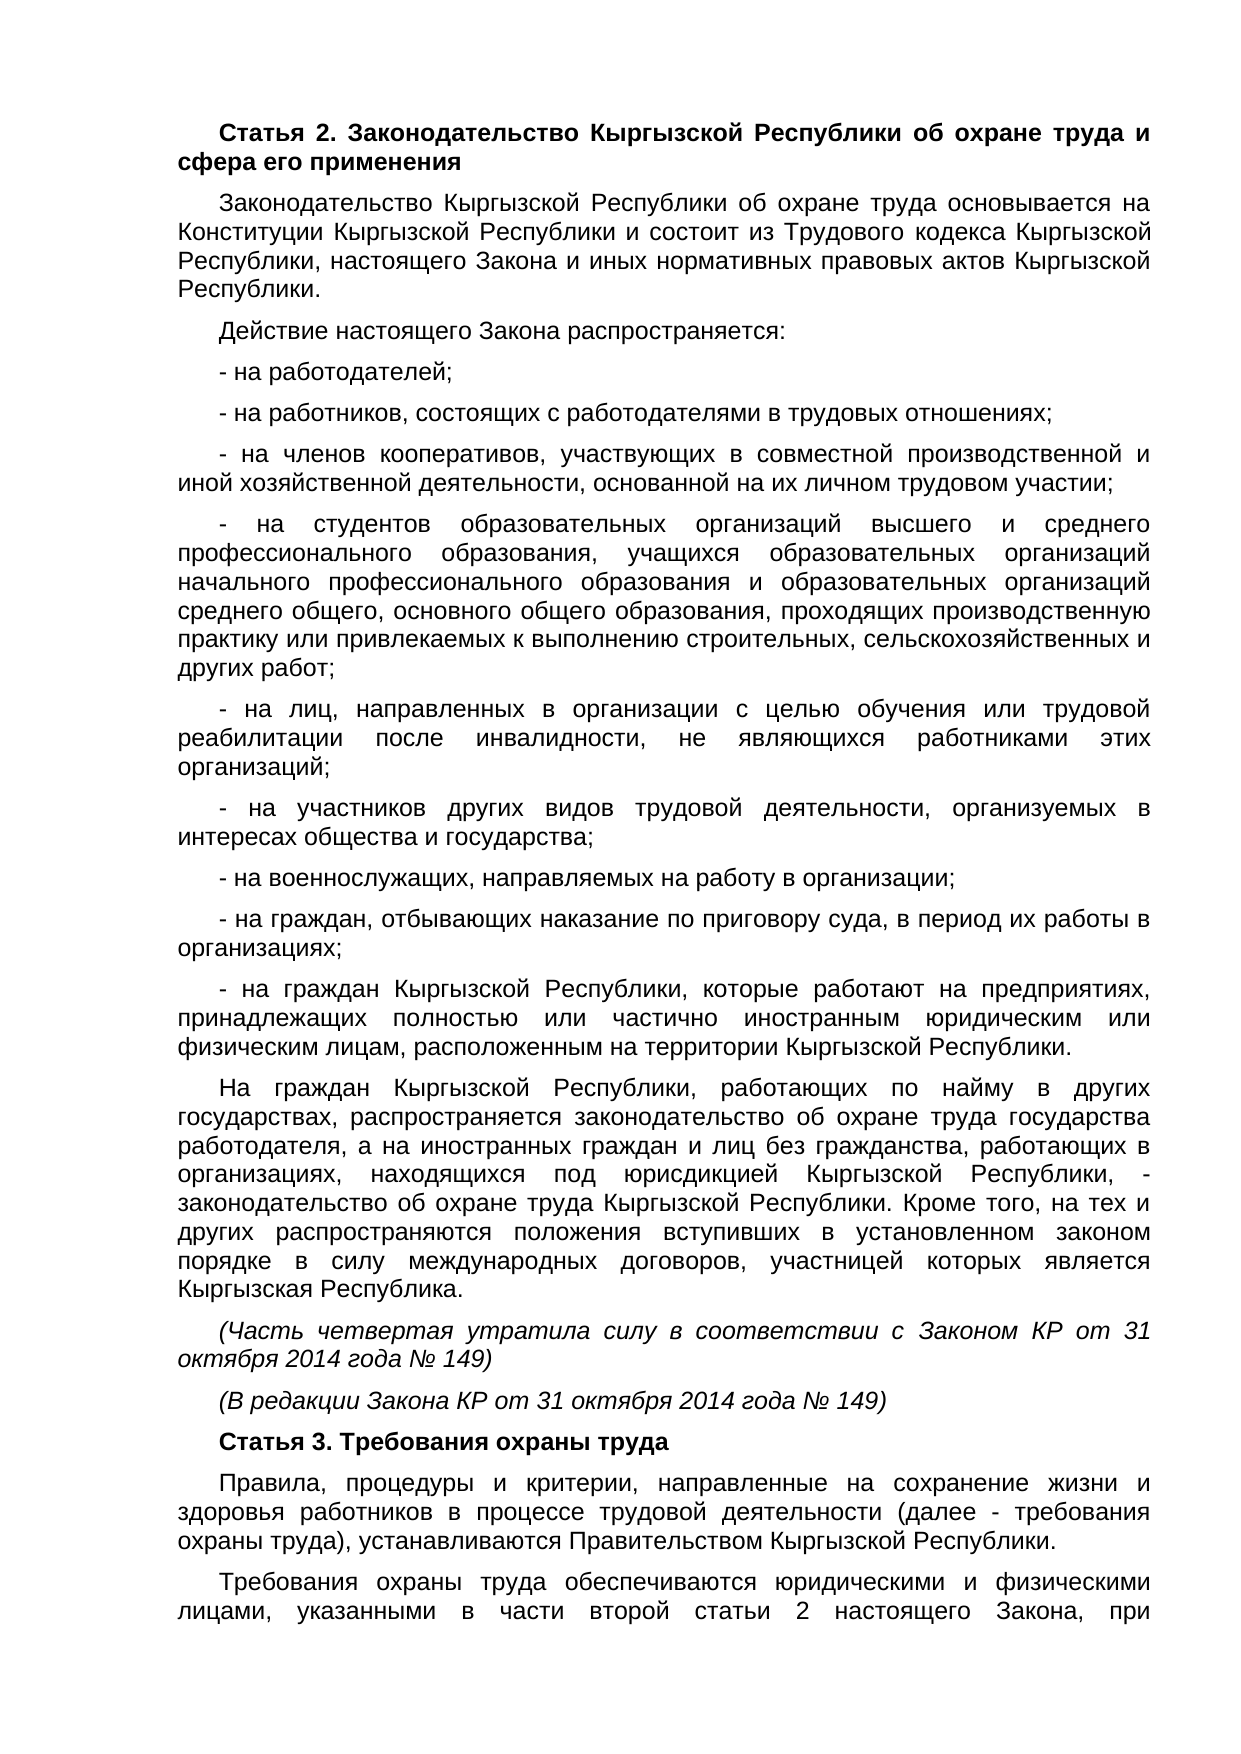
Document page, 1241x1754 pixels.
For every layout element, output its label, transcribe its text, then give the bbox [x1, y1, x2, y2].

text На граждан Кыргызской Республики, работающих по найму в других государствах, распространяется законодательство об охране труда государства работодателя, а на иностранных граждан и лиц без гражданства, работающих в организациях, находящихся под юрисдикцией Кыргызской Республики, - законодательство об охране труда Кыргызской Республики. Кроме того, на тех и других распространяются положения вступивших в установленном законом порядке в силу международных договоров, участницей которых является Кыргызская Республика. [177, 1073, 1152, 1303]
text - на участников других видов трудовой деятельности, организуемых в интересах общества и государства; [177, 793, 1152, 851]
text Статья 2. Законодательство Кыргызской Республики об охране труда и сфера его применения [177, 118, 1152, 176]
text Статья 3. Требования охраны труда [177, 1427, 1152, 1456]
text - на студентов образовательных организаций высшего и среднего профессионального образования, учащихся образовательных организаций начального профессионального образования и образовательных организаций среднего общего, основного общего образования, проходящих производственную практику или привлекаемых к выполнению строительных, сельскохозяйственных и других работ; [177, 509, 1152, 682]
text - на лиц, направленных в организации с целью обучения или трудовой реабилитации после инвалидности, не являющихся работниками этих организаций; [177, 694, 1152, 781]
text - на граждан Кыргызской Республики, которые работают на предприятиях, принадлежащих полностью или частично иностранным юридическим или физическим лицам, расположенным на территории Кыргызской Республики. [177, 974, 1152, 1061]
text Правила, процедуры и критерии, направленные на сохранение жизни и здоровья работников в процессе трудовой деятельности (далее - требования охраны труда), устанавливаются Правительством Кыргызской Республики. [177, 1468, 1152, 1554]
text - на работодателей; [177, 357, 1152, 386]
text Законодательство Кыргызской Республики об охране труда основывается на Конституции Кыргызской Республики и состоит из Трудового кодекса Кыргызской Республики, настоящего Закона и иных нормативных правовых актов Кыргызской Республики. [177, 188, 1152, 303]
text - на граждан, отбывающих наказание по приговору суда, в период их работы в организациях; [177, 904, 1152, 962]
text - на работников, состоящих с работодателями в трудовых отношениях; [177, 398, 1152, 427]
text - на военнослужащих, направляемых на работу в организации; [177, 863, 1152, 892]
text (Часть четвертая утратила силу в соответствии с Законом КР от 31 октября 2014 года № 149) [177, 1316, 1152, 1373]
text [177, 1567, 1152, 1624]
text Действие настоящего Закона распространяется: [177, 316, 1152, 344]
text - на членов кооперативов, участвующих в совместной производственной и иной хозяйственной деятельности, основанной на их личном трудовом участии; [177, 439, 1152, 497]
text (В редакции Закона КР от 31 октября 2014 года № 149) [177, 1386, 1152, 1414]
